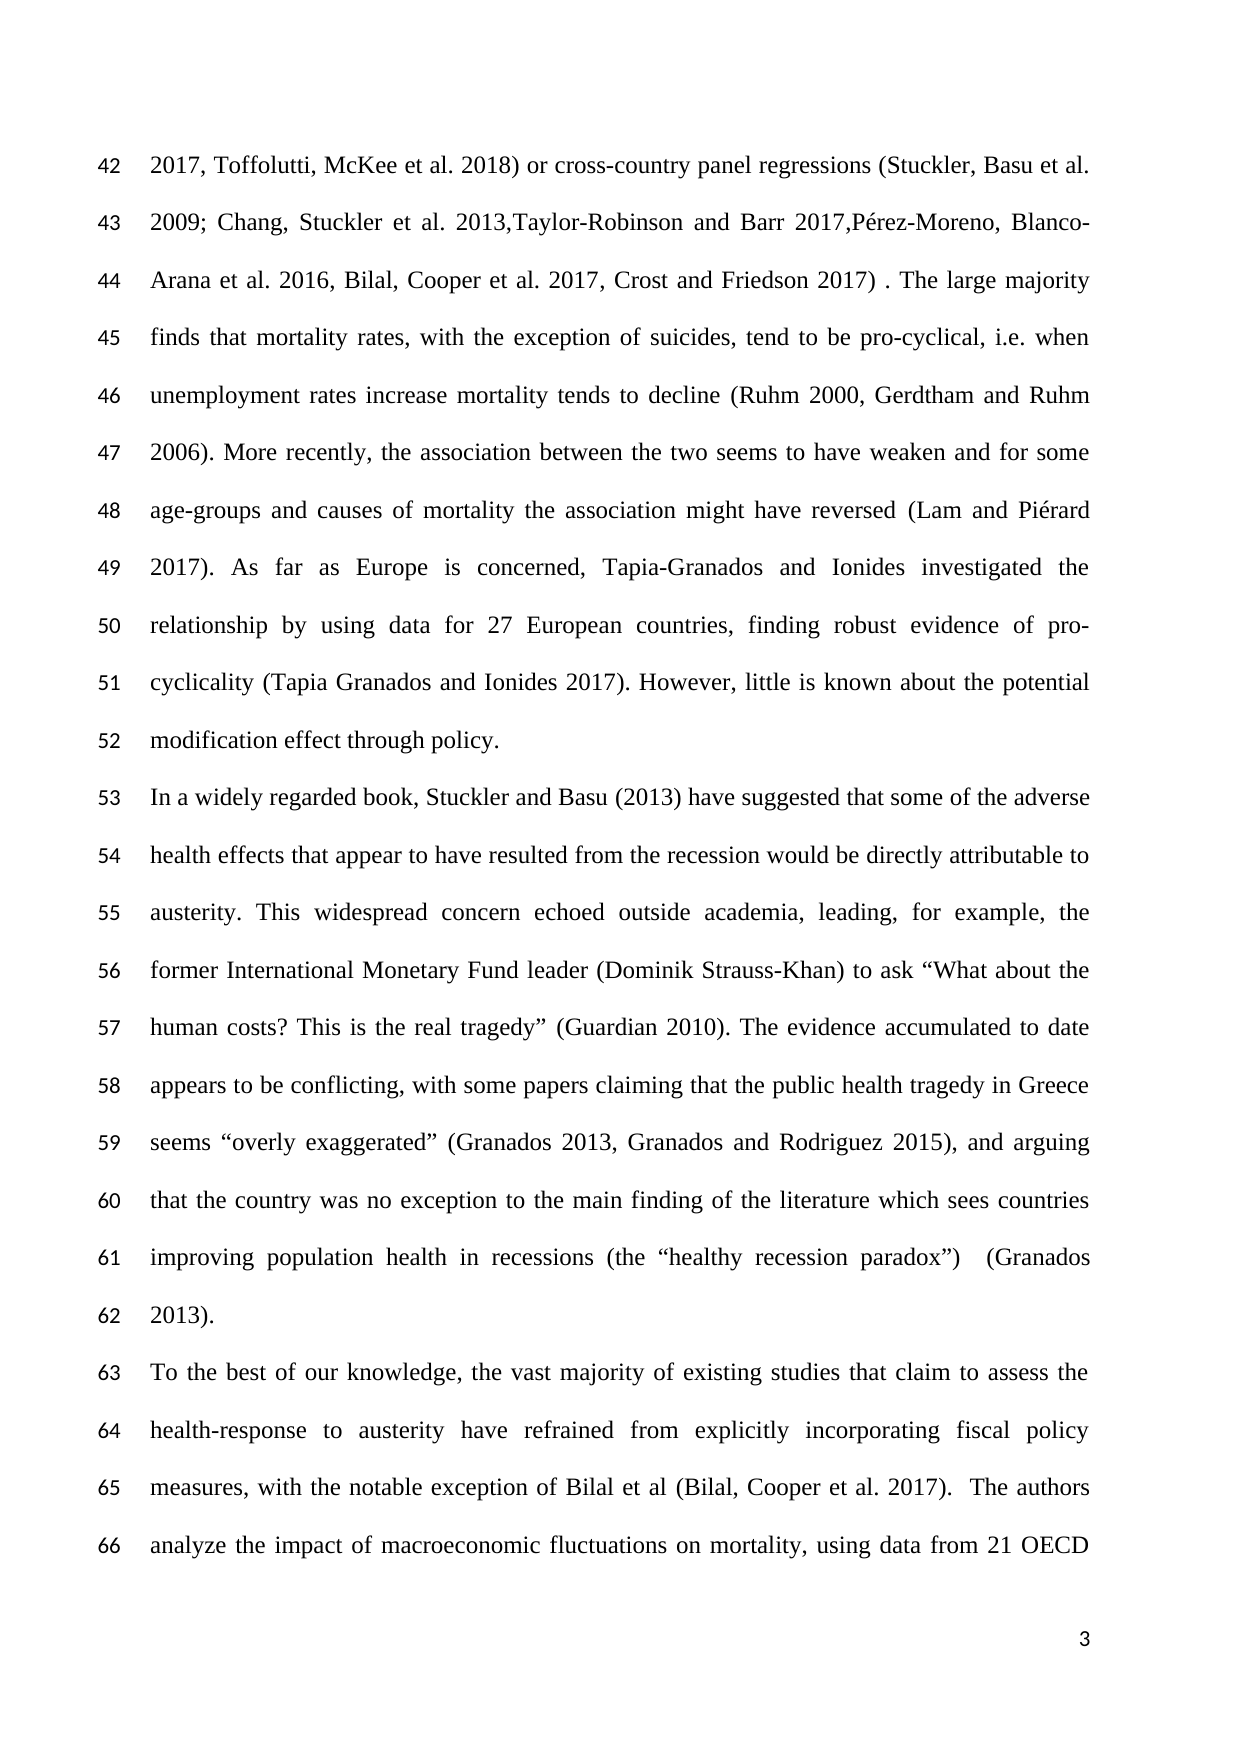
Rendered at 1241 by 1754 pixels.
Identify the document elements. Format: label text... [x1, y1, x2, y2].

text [150, 150, 1090, 754]
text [150, 1357, 1090, 1559]
text In a widely regarded book, Stuckler and Basu (2013) have suggested that some of the adverse health effects that appear to have resulted from the recession would be directly attributable to austerity. This widespread concern echoed outside academia, leading, for example, the former International Monetary Fund leader (Dominik Strauss-Khan) to ask “What about the human costs? This is the real tragedy” (Guardian 2010). The evidence accumulated to date appears to be conflicting, with some papers claiming that the public health tragedy in Greece seems “overly exaggerated” (Granados 2013, Granados and Rodriguez 2015), and arguing that the country was no exception to the main finding of the literature which sees countries improving population health in recessions (the “healthy recession paradox”) (Granados 2013). [150, 782, 1090, 1329]
